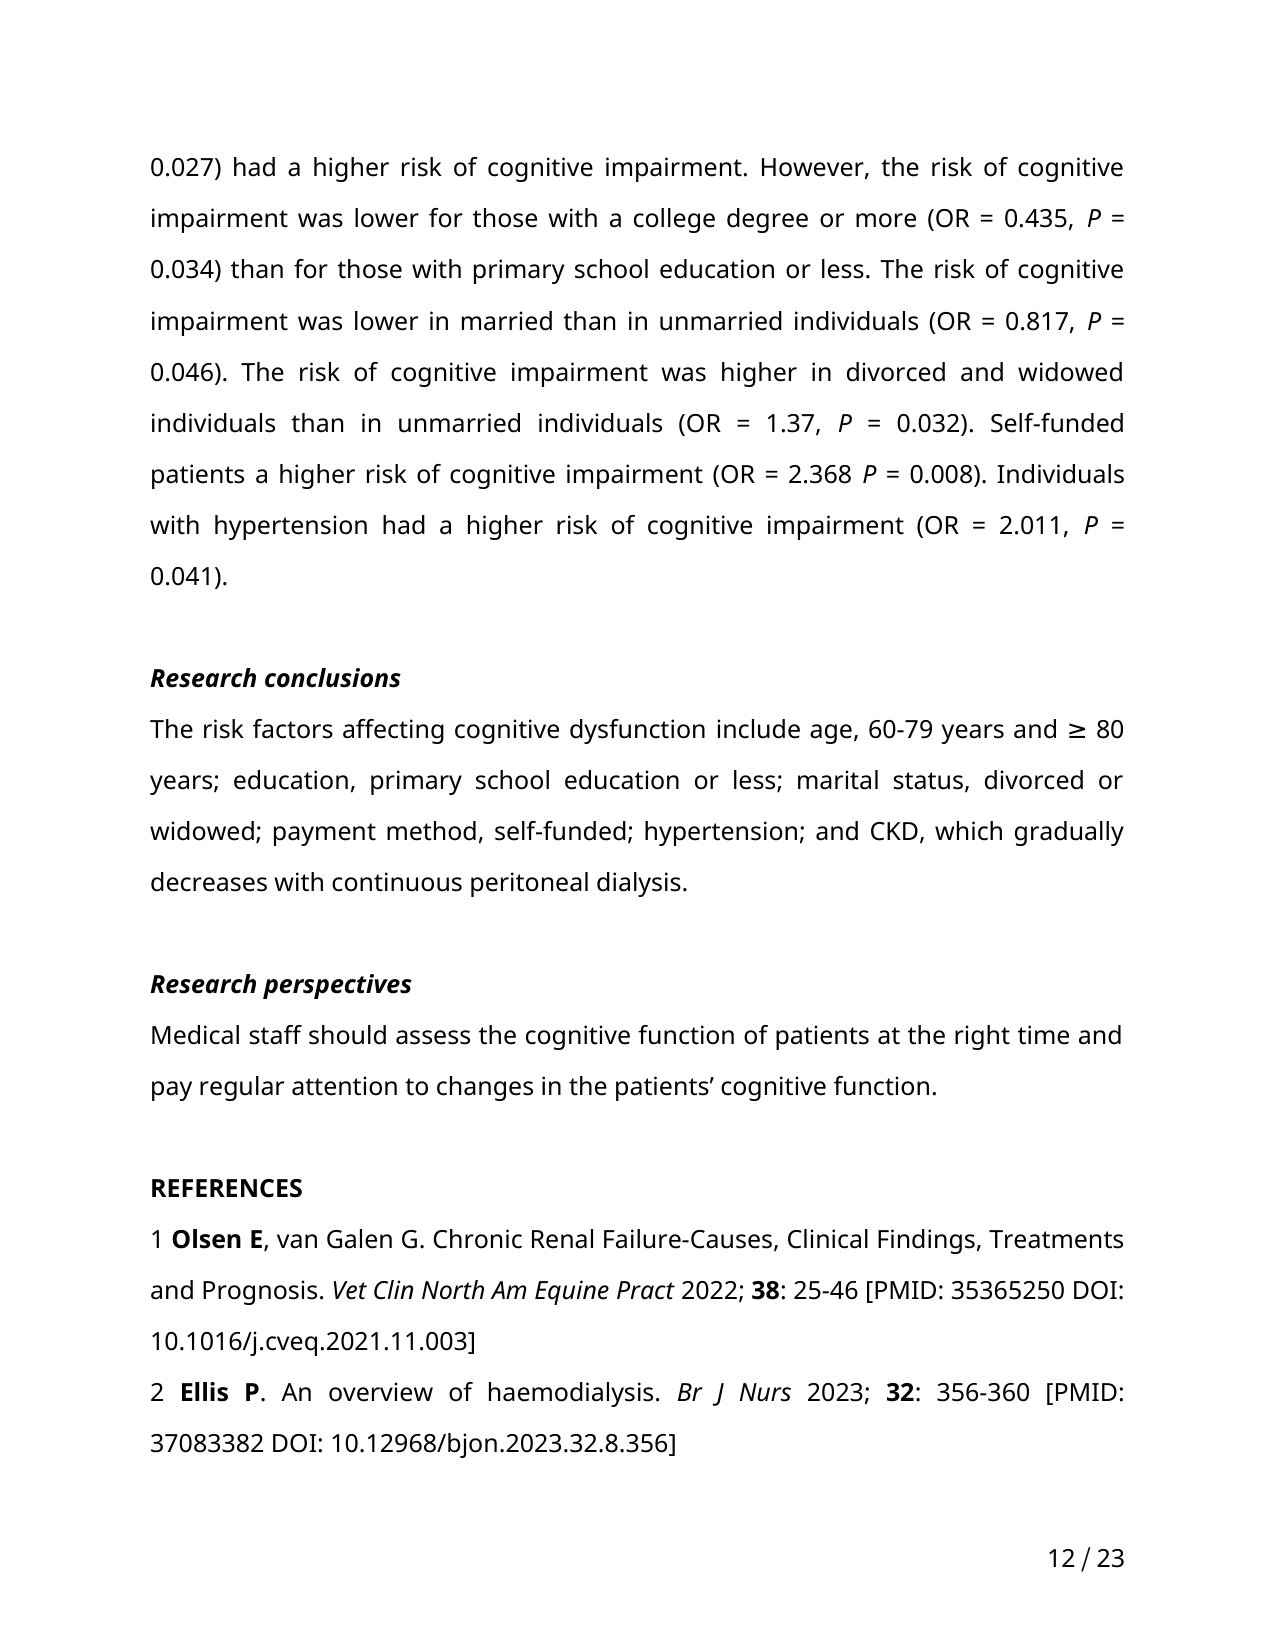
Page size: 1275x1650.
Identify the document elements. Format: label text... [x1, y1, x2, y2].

text 2 Ellis P. An overview of haemodialysis. Br J Nurs 2023; 32: 356-360 [PMID: 37083382 DOI: 10.12968/bjon.2023.32.8.356] [150, 1375, 1125, 1460]
text 1 Olsen E, van Galen G. Chronic Renal Failure-Causes, Clinical Findings, Treatments and Prognosis. Vet Clin North Am Equine Pract 2022; 38: 25-46 [PMID: 35365250 DOI: 10.1016/j.cveq.2021.11.003] [150, 1222, 1125, 1358]
text The risk factors affecting cognitive dysfunction include age, 60-79 years and ≥ 80 years; education, primary school education or less; marital status, divorced or widowed; payment method, self-funded; hypertension; and CKD, which gradually decreases with continuous peritoneal dialysis. [150, 711, 1125, 899]
text Medical staff should assess the cognitive function of patients at the right time and pay regular attention to changes in the patients’ cognitive function. [150, 1018, 1125, 1103]
text Research conclusions [150, 660, 1125, 694]
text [150, 150, 1125, 592]
text REFERENCES [150, 1171, 1125, 1205]
text Research perspectives [150, 967, 1125, 1001]
